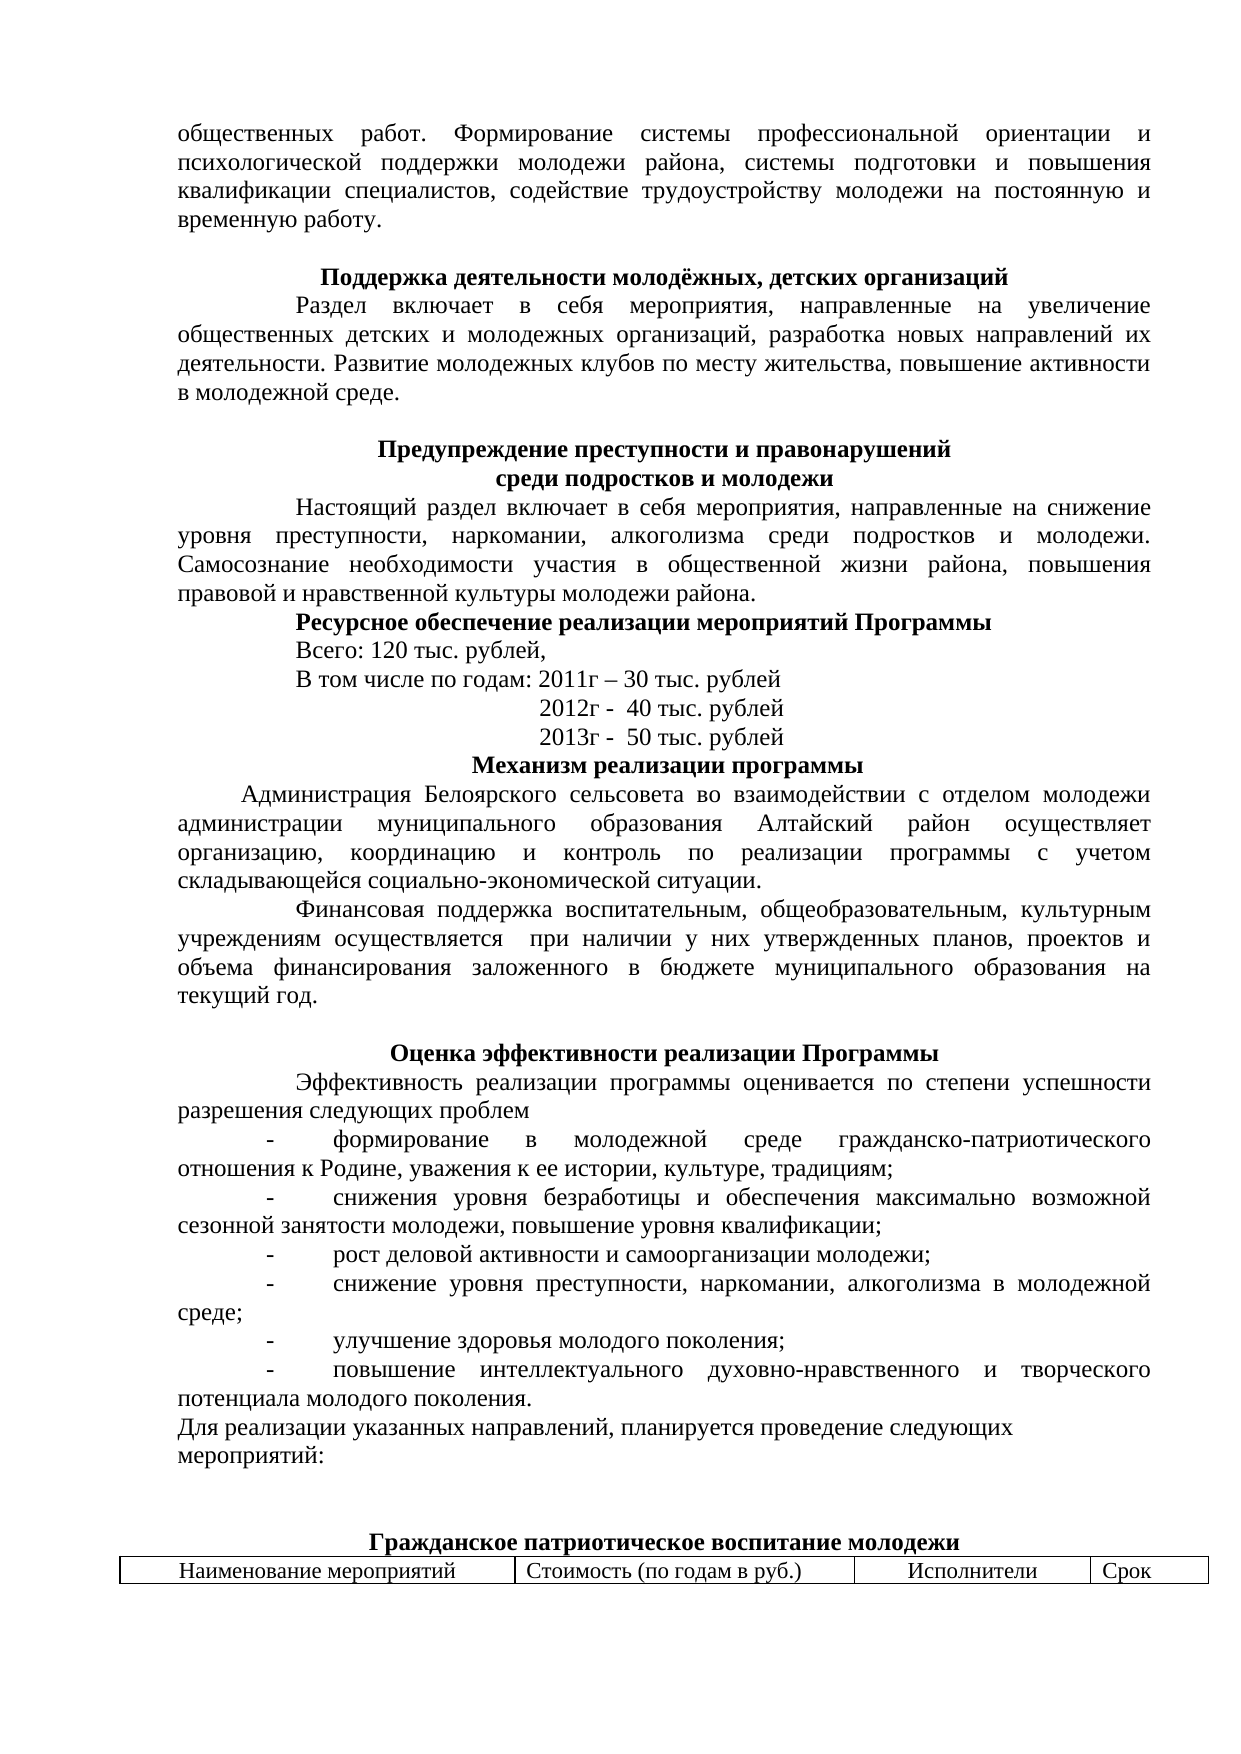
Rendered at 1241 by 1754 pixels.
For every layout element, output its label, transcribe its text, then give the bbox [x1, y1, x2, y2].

list рост деловой активности и самоорганизации молодежи; [177, 1239, 1152, 1268]
table_header Срок исполнения [1091, 1557, 1208, 1583]
text Предупреждение преступности и правонарушений [177, 434, 1152, 463]
list снижения уровня безработицы и обеспечения максимально возможной сезонной занятости молодежи, повышение уровня квалификации; [177, 1182, 1152, 1239]
table_header Стоимость (по годам в руб.) [516, 1557, 854, 1583]
list улучшение здоровья молодого поколения; [177, 1326, 1152, 1354]
text Ресурсное обеспечение реализации мероприятий Программы [177, 607, 1152, 636]
text Механизм реализации программы [177, 751, 1152, 779]
text Всего: 120 тыс. рублей, [177, 636, 1152, 664]
text Настоящий раздел включает в себя мероприятия, направленные на снижение уровня преступности, наркомании, алкоголизма среди подростков и молодежи. Самосознание необходимости участия в общественной жизни района, повышения правовой и нравственной культуры молодежи района. [177, 492, 1152, 607]
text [177, 118, 1152, 233]
text Раздел включает в себя мероприятия, направленные на увеличение общественных детских и молодежных организаций, разработка новых направлений их деятельности. Развитие молодежных клубов по месту жительства, повышение активности в молодежной среде. [177, 291, 1152, 406]
text Администрация Белоярского сельсовета во взаимодействии с отделом молодежи администрации муниципального образования Алтайский район осуществляет организацию, координацию и контроль по реализации программы с учетом складывающейся социально-экономической ситуации. [177, 779, 1152, 894]
text Оценка эффективности реализации Программы [177, 1038, 1152, 1067]
text Поддержка деятельности молодёжных, детских организаций [177, 262, 1152, 291]
text Для реализации указанных направлений, планируется проведение следующих мероприятий: [177, 1412, 1152, 1469]
text 2012г - 40 тыс. рублей [177, 693, 1152, 722]
text Гражданское патриотическое воспитание молодежи [177, 1527, 1152, 1556]
text среди подростков и молодежи [177, 463, 1152, 492]
text В том числе по годам: 2011г – 30 тыс. рублей [177, 664, 1152, 693]
text Эффективность реализации программы оценивается по степени успешности разрешения следующих проблем [177, 1067, 1152, 1124]
text 2013г - 50 тыс. рублей [177, 722, 1152, 751]
list повышение интеллектуального духовно-нравственного и творческого потенциала молодого поколения. [177, 1354, 1152, 1412]
list формирование в молодежной среде гражданско-патриотического отношения к Родине, уважения к ее истории, культуре, традициям; [177, 1124, 1152, 1182]
text Финансовая поддержка воспитательным, общеобразовательным, культурным учреждениям осуществляется при наличии у них утвержденных планов, проектов и объема финансирования заложенного в бюджете муниципального образования на текущий год. [177, 894, 1152, 1009]
list снижение уровня преступности, наркомании, алкоголизма в молодежной среде; [177, 1268, 1152, 1326]
table_header Исполнители [855, 1557, 1090, 1583]
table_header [121, 1557, 514, 1583]
